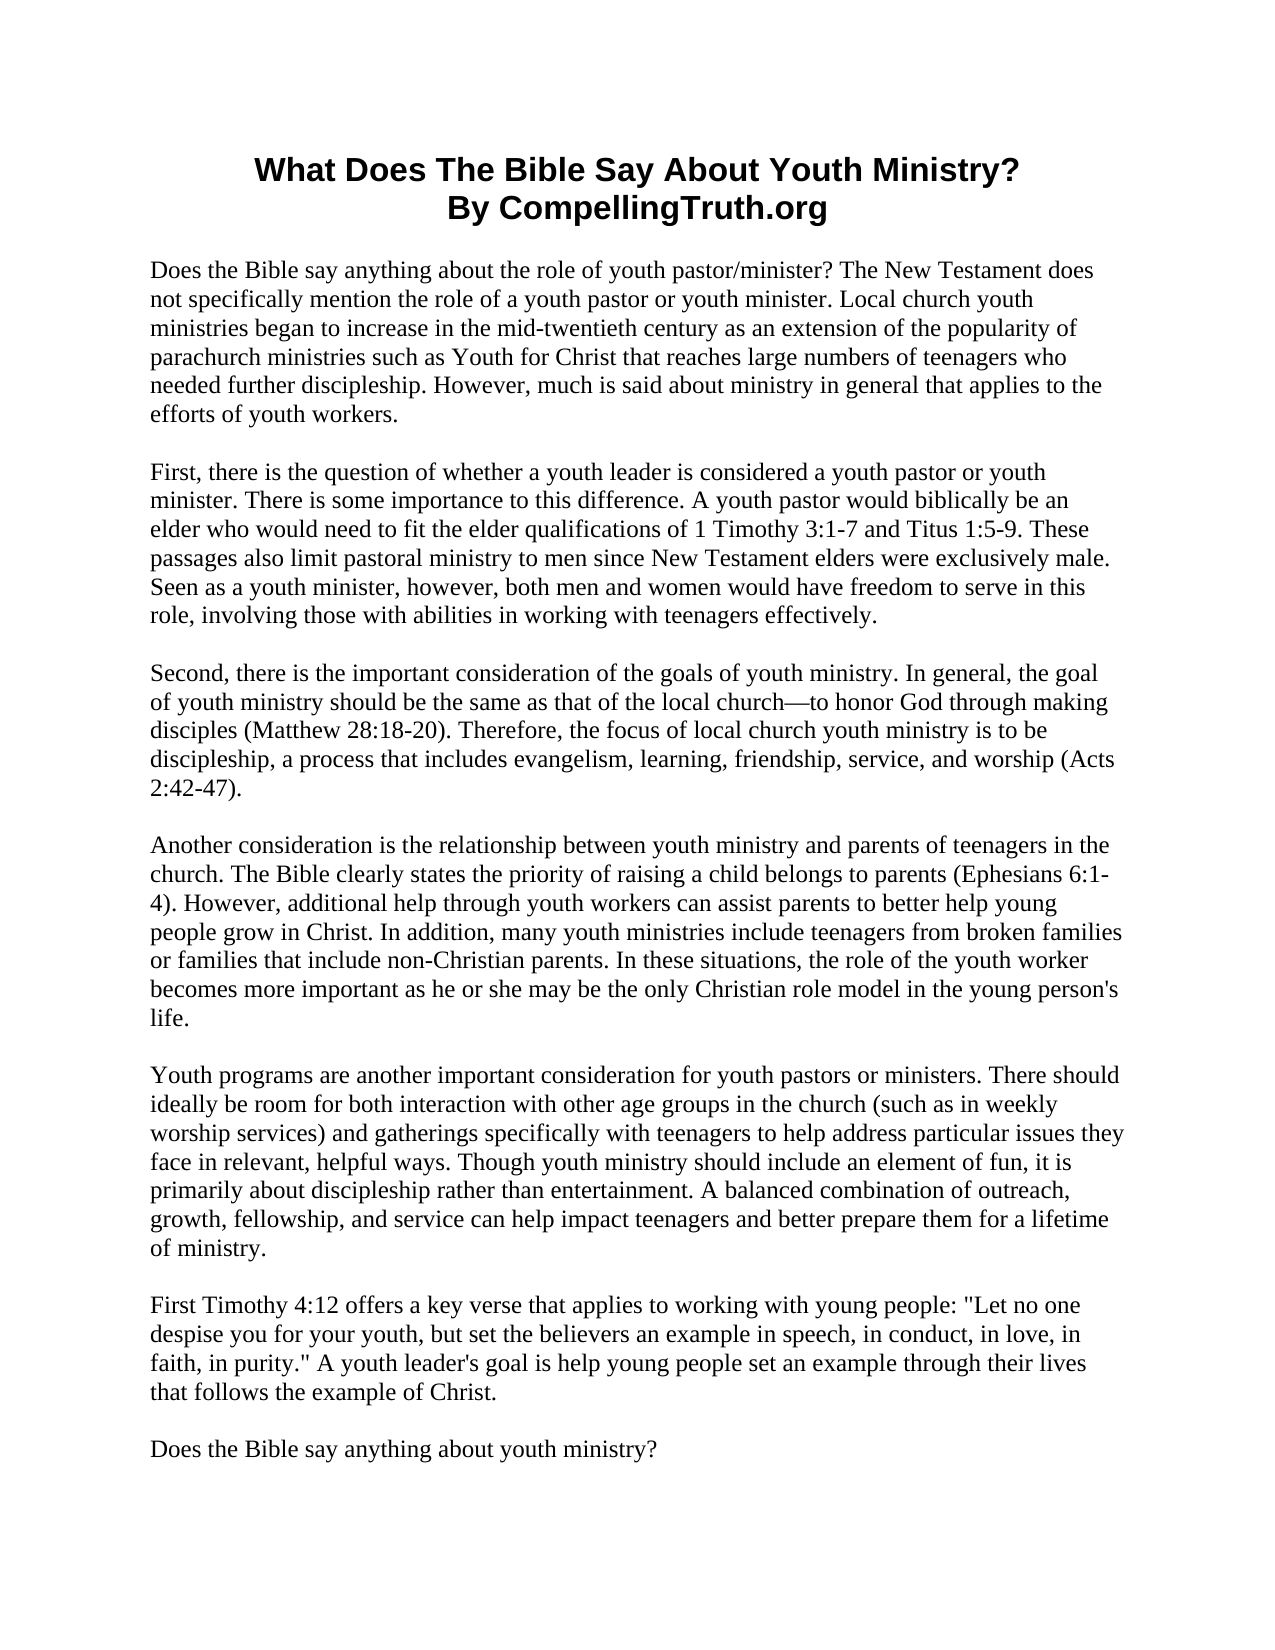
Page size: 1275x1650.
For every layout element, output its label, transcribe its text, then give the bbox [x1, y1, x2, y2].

text By CompellingTruth.org [150, 188, 1125, 227]
text First Timothy 4:12 offers a key verse that applies to working with young people: "Let no one despise you for your youth, but set the believers an example in speech, in conduct, in love, in faith, in purity." A youth leader's goal is help young people set an example through their lives that follows the example of Christ. [150, 1291, 1125, 1406]
text Another consideration is the relationship between youth ministry and parents of teenagers in the church. The Bible clearly states the priority of raising a child belongs to parents (Ephesians 6:1-4). However, additional help through youth workers can assist parents to better help young people grow in Christ. In addition, many youth ministries include teenagers from broken families or families that include non-Christian parents. In these situations, the role of the youth worker becomes more important as he or she may be the only Christian role model in the young person's life. [150, 831, 1125, 1032]
text Youth programs are another important consideration for youth pastors or ministers. There should ideally be room for both interaction with other age groups in the church (such as in weekly worship services) and gatherings specifically with teenagers to help address particular issues they face in relevant, helpful ways. Though youth ministry should include an element of fun, it is primarily about discipleship rather than entertainment. A balanced combination of outreach, growth, fellowship, and service can help impact teenagers and better prepare them for a lifetime of ministry. [150, 1061, 1125, 1262]
text Second, there is the important consideration of the goals of youth ministry. In general, the goal of youth ministry should be the same as that of the local church—to honor God through making disciples (Matthew 28:18-20). Therefore, the focus of local church youth ministry is to be discipleship, a process that includes evangelism, learning, friendship, service, and worship (Acts 2:42-47). [150, 658, 1125, 802]
text Does the Bible say anything about youth ministry? [150, 1434, 1125, 1463]
text What Does The Bible Say About Youth Ministry? [150, 150, 1125, 188]
text Does the Bible say anything about the role of youth pastor/minister? The New Testament does not specifically mention the role of a youth pastor or youth minister. Local church youth ministries began to increase in the mid-twentieth century as an extension of the popularity of parachurch ministries such as Youth for Christ that reaches large numbers of teenagers who needed further discipleship. However, much is said about ministry in general that applies to the efforts of youth workers. [150, 256, 1125, 428]
text First, there is the question of whether a youth leader is considered a youth pastor or youth minister. There is some importance to this difference. A youth pastor would biblically be an elder who would need to fit the elder qualifications of 1 Timothy 3:1-7 and Titus 1:5-9. These passages also limit pastoral ministry to men since New Testament elders were exclusively male. Seen as a youth minister, however, both men and women would have freedom to serve in this role, involving those with abilities in working with teenagers effectively. [150, 457, 1125, 629]
